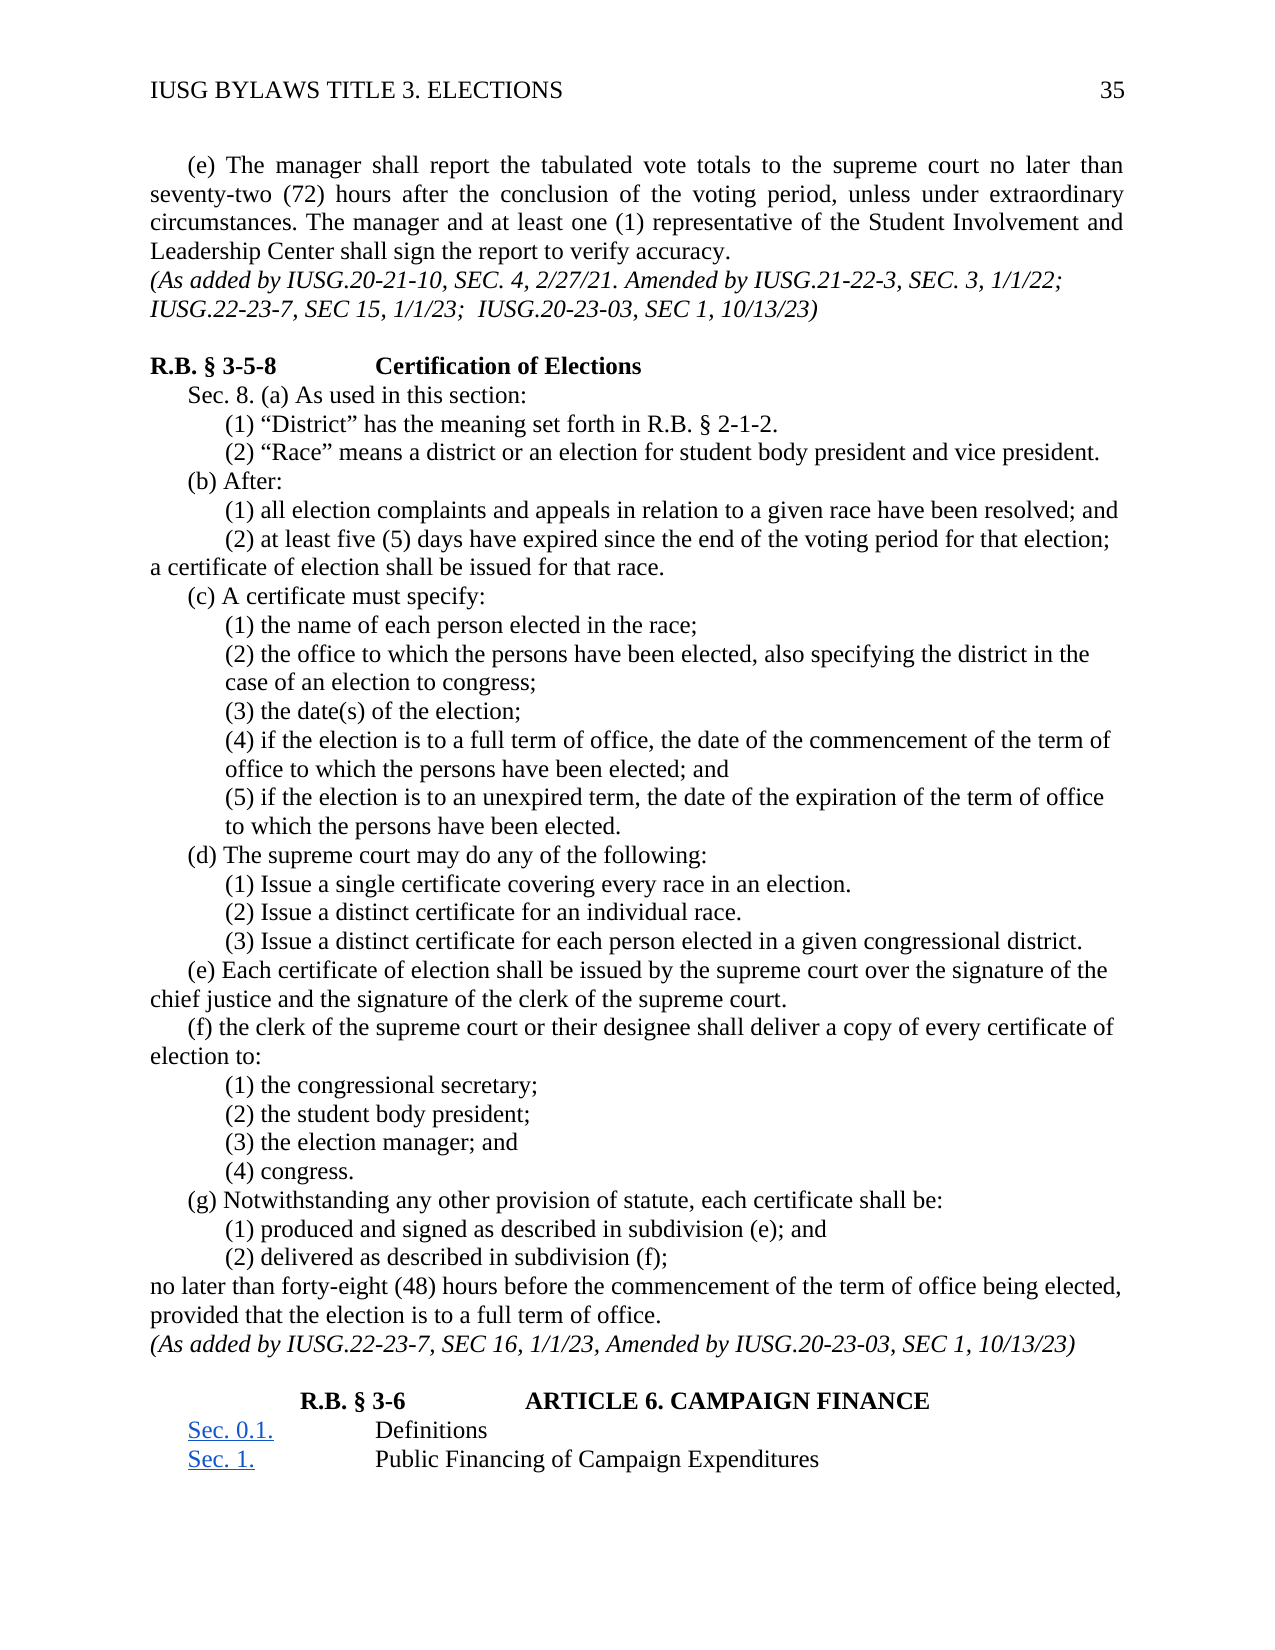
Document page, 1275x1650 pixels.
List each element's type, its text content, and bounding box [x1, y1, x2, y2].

text (b) After: [150, 466, 1125, 495]
text (3) the date(s) of the election; [225, 696, 1125, 725]
text (e) The manager shall report the tabulated vote totals to the supreme court no later than seventy-two (72) hours after the conclusion of the voting period, unless under extraordinary circumstances. The manager and at least one (1) representative of the Student Involvement and Leadership Center shall sign the report to verify accuracy. [150, 150, 1125, 265]
text (4) if the election is to a full term of office, the date of the commencement of the term of office to which the persons have been elected; and [225, 725, 1125, 782]
text (4) congress. [225, 1156, 1125, 1185]
text Sec. 1. Public Financing of Campaign Expenditures [150, 1444, 1125, 1472]
text (1) the name of each person elected in the race; [225, 610, 1125, 639]
text (1) Issue a single certificate covering every race in an election. [225, 869, 1125, 897]
text a certificate of election shall be issued for that race. [150, 552, 1125, 581]
text (2) delivered as described in subdivision (f); [225, 1242, 1125, 1271]
text (As added by IUSG.20-21-10, SEC. 4, 2/27/21. Amended by IUSG.21-22-3, SEC. 3, 1/1/22; IUSG.22-23-7, SEC 15, 1/1/23; IUSG.20-23-03, SEC 1, 10/13/23) [150, 265, 1125, 322]
text (As added by IUSG.22-23-7, SEC 16, 1/1/23, Amended by IUSG.20-23-03, SEC 1, 10/13/23) [150, 1329, 1125, 1357]
text (1) all election complaints and appeals in relation to a given race have been resolved; and [225, 495, 1125, 524]
text (d) The supreme court may do any of the following: [150, 840, 1125, 869]
text (2) the office to which the persons have been elected, also specifying the district in the case of an election to congress; [225, 639, 1125, 696]
subtitle R.B. § 3-6 ARTICLE 6. CAMPAIGN FINANCE [300, 1386, 1125, 1415]
text (f) the clerk of the supreme court or their designee shall deliver a copy of every certificate of election to: [150, 1012, 1125, 1070]
text Sec. 0.1. Definitions [150, 1415, 1125, 1444]
text (5) if the election is to an unexpired term, the date of the expiration of the term of office to which the persons have been elected. [225, 782, 1125, 840]
subtitle R.B. § 3-5-8 Certification of Elections [150, 351, 1125, 380]
text (2) the student body president; [225, 1099, 1125, 1127]
text (1) produced and signed as described in subdivision (e); and [225, 1214, 1125, 1242]
text (2) “Race” means a district or an election for student body president and vice president. [225, 437, 1125, 466]
text (1) the congressional secretary; [225, 1070, 1125, 1099]
text (c) A certificate must specify: [150, 581, 1125, 610]
text (3) the election manager; and [225, 1127, 1125, 1156]
text (2) at least five (5) days have expired since the end of the voting period for that election; [225, 524, 1125, 552]
text Sec. 8. (a) As used in this section: [150, 380, 1125, 409]
text (1) “District” has the meaning set forth in R.B. § 2-1-2. [225, 409, 1125, 437]
text (2) Issue a distinct certificate for an individual race. [225, 897, 1125, 926]
text (g) Notwithstanding any other provision of statute, each certificate shall be: [150, 1185, 1125, 1214]
text no later than forty-eight (48) hours before the commencement of the term of office being elected, provided that the election is to a full term of office. [150, 1271, 1125, 1329]
text (3) Issue a distinct certificate for each person elected in a given congressional district. [225, 926, 1125, 955]
text (e) Each certificate of election shall be issued by the supreme court over the signature of the chief justice and the signature of the clerk of the supreme court. [150, 955, 1125, 1012]
